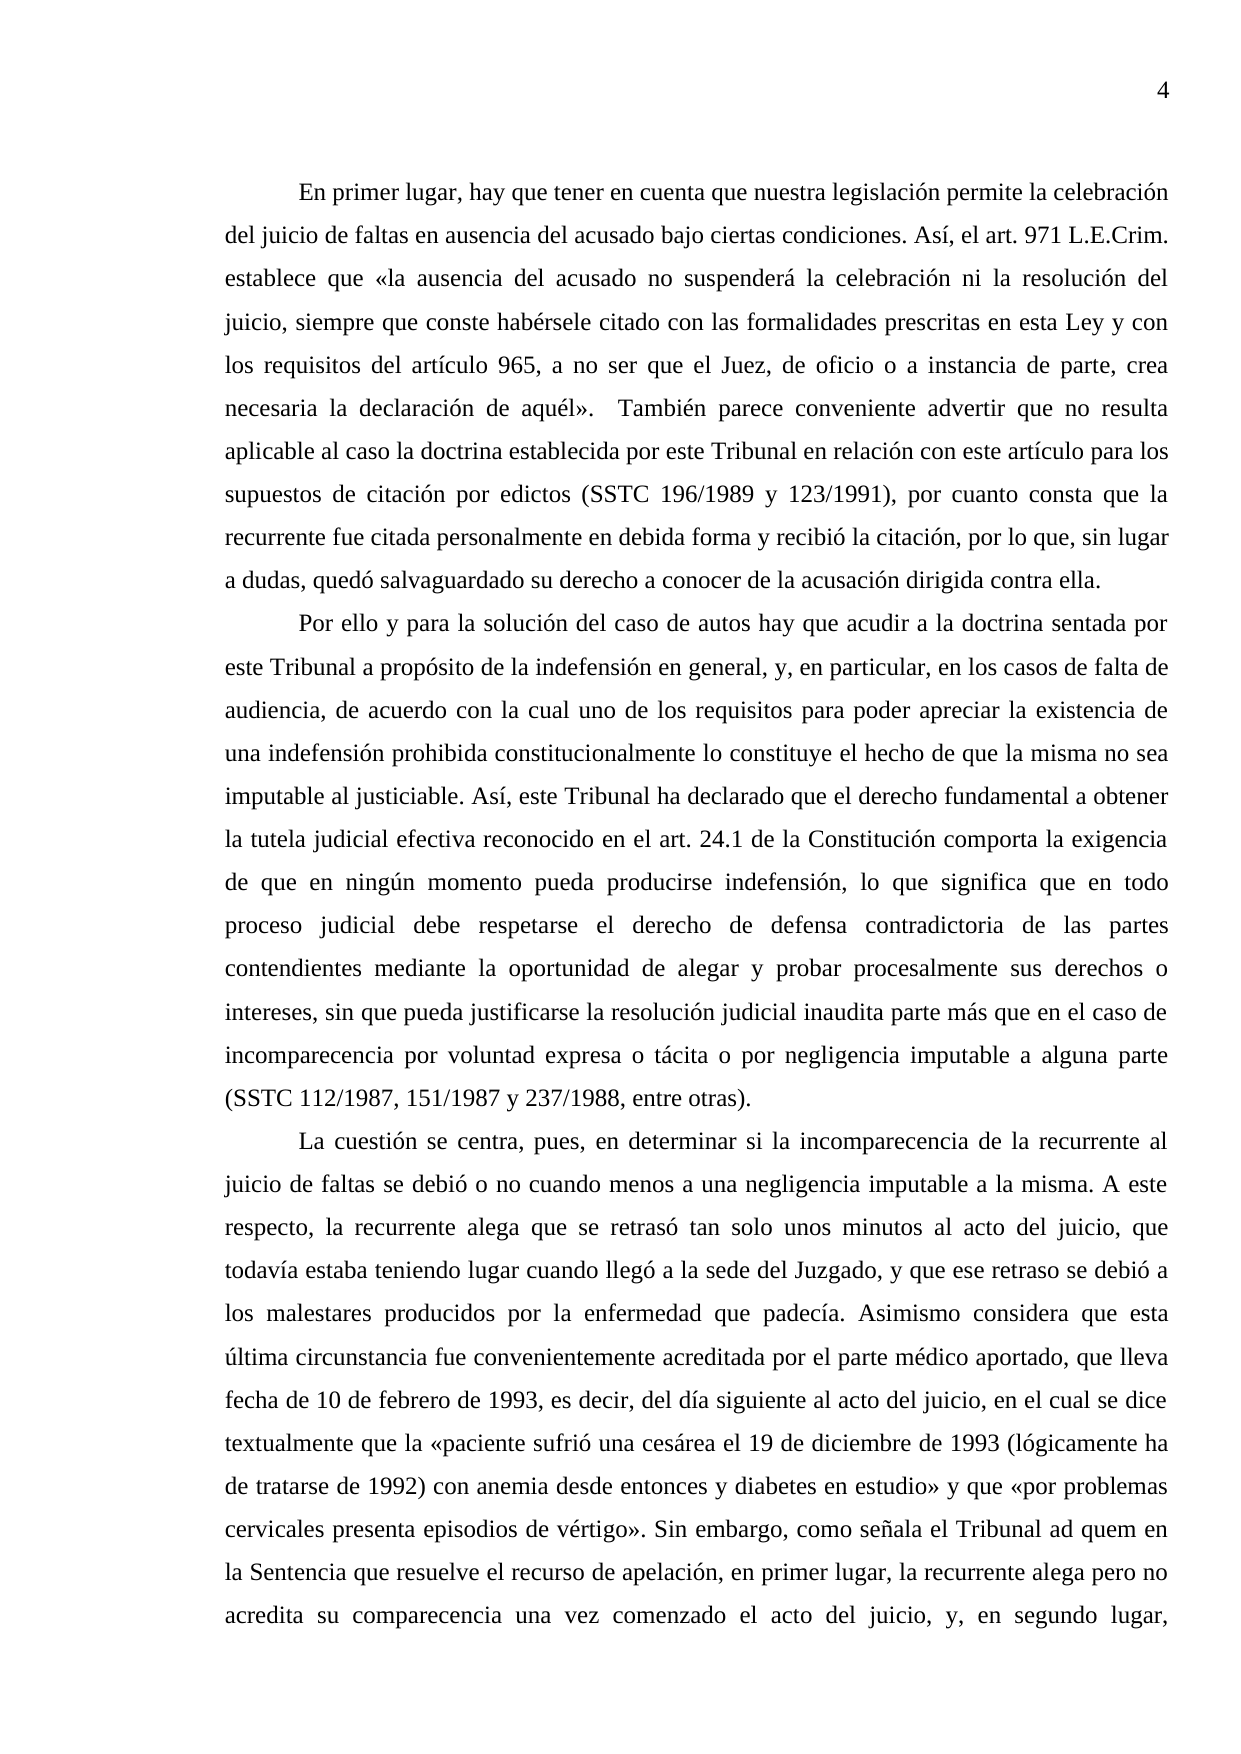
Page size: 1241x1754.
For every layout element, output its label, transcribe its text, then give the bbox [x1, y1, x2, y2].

text En primer lugar, hay que tener en cuenta que nuestra legislación permite la celebración del juicio de faltas en ausencia del acusado bajo ciertas condiciones. Así, el art. 971 L.E.Crim. establece que «la ausencia del acusado no suspenderá la celebración ni la resolución del juicio, siempre que conste habérsele citado con las formalidades prescritas en esta Ley y con los requisitos del artículo 965, a no ser que el Juez, de oficio o a instancia de parte, crea necesaria la declaración de aquél». También parece conveniente advertir que no resulta aplicable al caso la doctrina establecida por este Tribunal en relación con este artículo para los supuestos de citación por edictos (SSTC 196/1989 y 123/1991), por cuanto consta que la recurrente fue citada personalmente en debida forma y recibió la citación, por lo que, sin lugar a dudas, quedó salvaguardado su derecho a conocer de la acusación dirigida contra ella. [224, 177, 1169, 594]
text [224, 1126, 1169, 1629]
text Por ello y para la solución del caso de autos hay que acudir a la doctrina sentada por este Tribunal a propósito de la indefensión en general, y, en particular, en los casos de falta de audiencia, de acuerdo con la cual uno de los requisitos para poder apreciar la existencia de una indefensión prohibida constitucionalmente lo constituye el hecho de que la misma no sea imputable al justiciable. Así, este Tribunal ha declarado que el derecho fundamental a obtener la tutela judicial efectiva reconocido en el art. 24.1 de la Constitución comporta la exigencia de que en ningún momento pueda producirse indefensión, lo que significa que en todo proceso judicial debe respetarse el derecho de defensa contradictoria de las partes contendientes mediante la oportunidad de alegar y probar procesalmente sus derechos o intereses, sin que pueda justificarse la resolución judicial inaudita parte más que en el caso de incomparecencia por voluntad expresa o tácita o por negligencia imputable a alguna parte (SSTC 112/1987, 151/1987 y 237/1988, entre otras). [224, 608, 1169, 1112]
